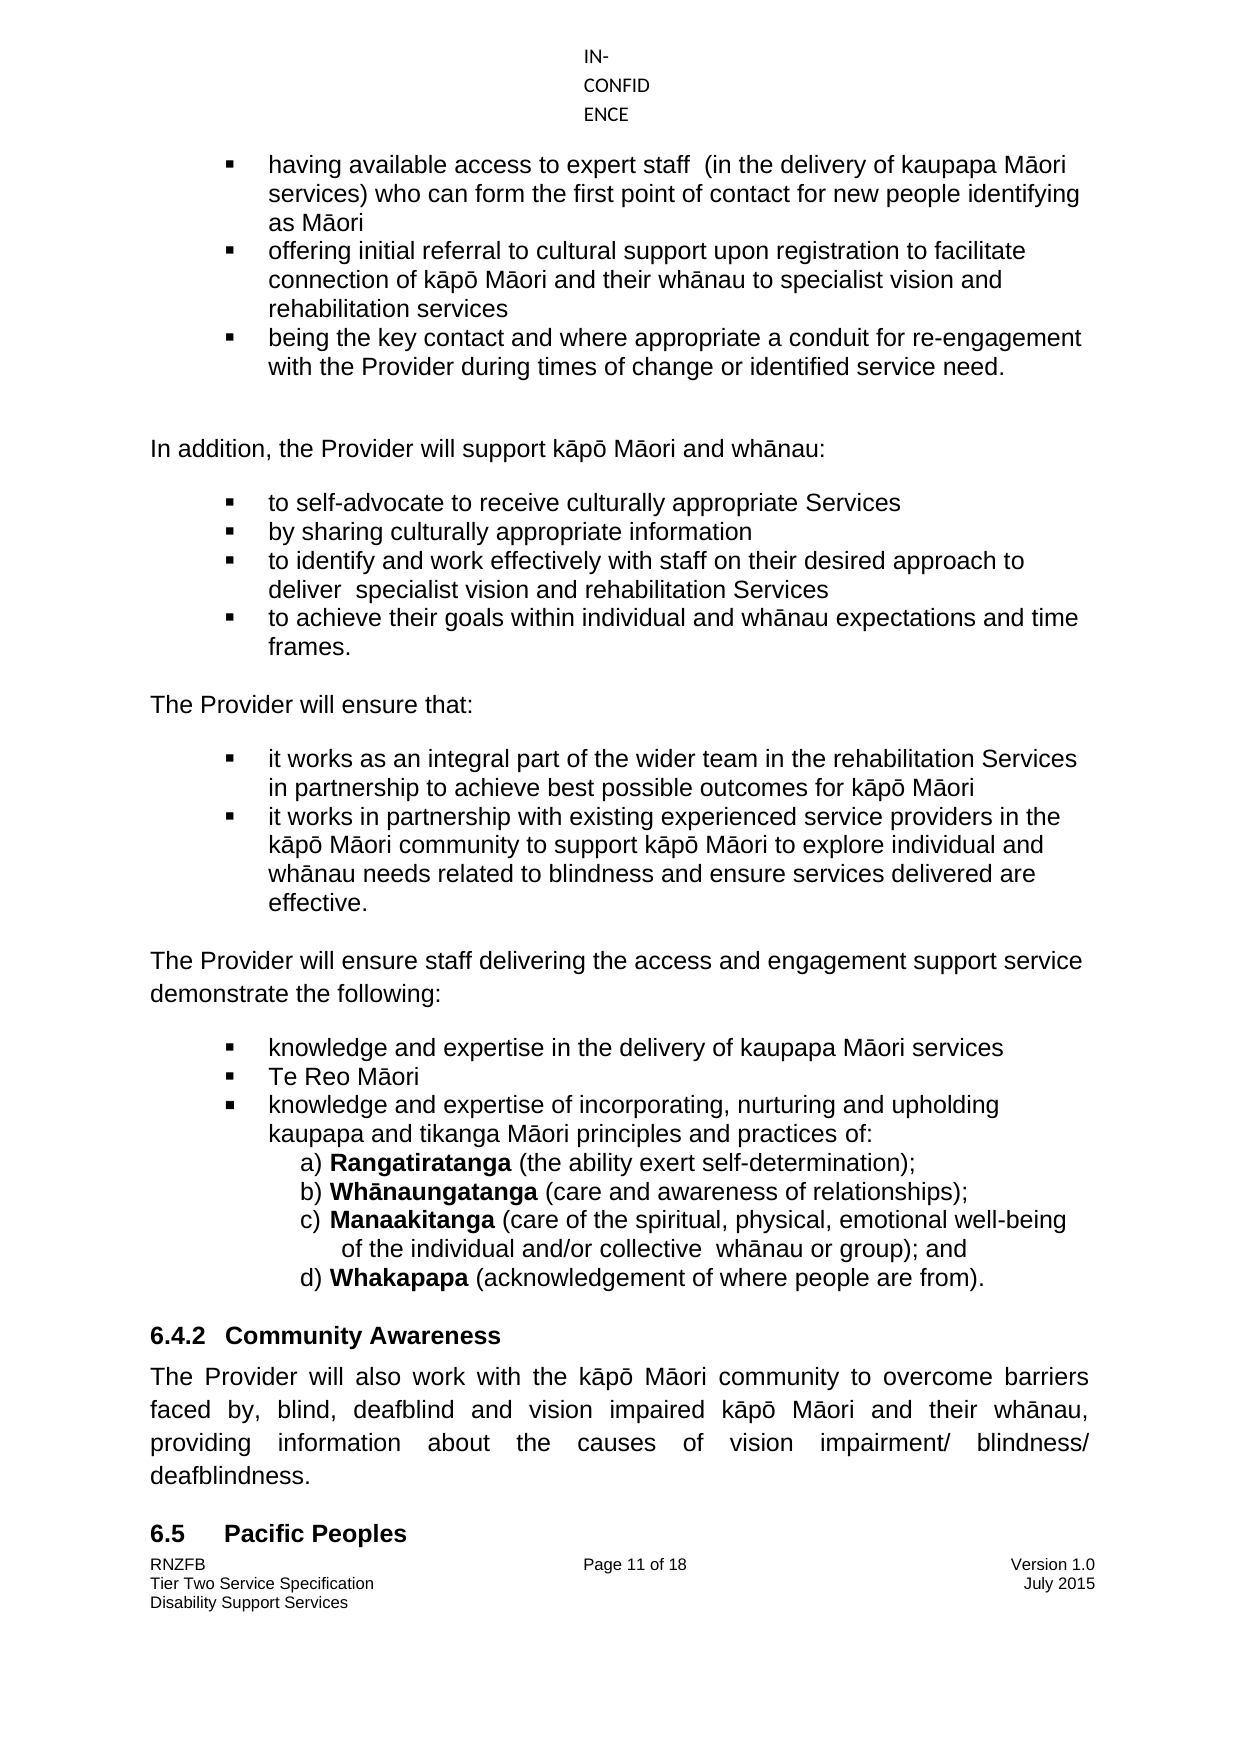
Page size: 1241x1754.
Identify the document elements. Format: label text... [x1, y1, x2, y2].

list Whānaungatanga (care and awareness of relationships); [300, 1177, 1090, 1206]
list having available access to expert staff (in the delivery of kaupapa Māori services) who can form the first point of contact for new people identifying as Māori [224, 150, 1090, 236]
text The Provider will ensure that: [150, 690, 1090, 719]
text The Provider will ensure staff delivering the access and engagement support service demonstrate the following: [150, 946, 1090, 1008]
list Whakapapa (acknowledgement of where people are from). [300, 1263, 1090, 1292]
list Pacific Peoples [150, 1519, 1090, 1548]
list it works as an integral part of the wider team in the rehabilitation Services in partnership to achieve best possible outcomes for kāpō Māori [224, 744, 1090, 802]
list knowledge and expertise in the delivery of kaupapa Māori services [224, 1033, 1090, 1062]
list Manaakitanga (care of the spiritual, physical, emotional well-being of the individual and/or collective whānau or group); and [300, 1206, 1090, 1263]
text In addition, the Provider will support kāpō Māori and whānau: [150, 434, 1090, 463]
list by sharing culturally appropriate information [224, 517, 1090, 546]
list offering initial referral to cultural support upon registration to facilitate connection of kāpō Māori and their whānau to specialist vision and rehabilitation services [224, 236, 1090, 323]
list Rangatiratanga (the ability exert self-determination); [300, 1148, 1090, 1177]
list Te Reo Māori [224, 1062, 1090, 1090]
list Community Awareness [150, 1321, 1090, 1350]
list to self-advocate to receive culturally appropriate Services [224, 488, 1090, 517]
list to identify and work effectively with staff on their desired approach to deliver specialist vision and rehabilitation Services [224, 546, 1090, 603]
list being the key contact and where appropriate a conduit for re-engagement with the Provider during times of change or identified service need. [224, 323, 1090, 380]
list to achieve their goals within individual and whānau expectations and time frames. [224, 603, 1090, 661]
list it works in partnership with existing experienced service providers in the kāpō Māori community to support kāpō Māori to explore individual and whānau needs related to blindness and ensure services delivered are effective. [224, 802, 1090, 917]
text The Provider will also work with the kāpō Māori community to overcome barriers faced by, blind, deafblind and vision impaired kāpō Māori and their whānau, providing information about the causes of vision impairment/ blindness/ deafblindness. [150, 1362, 1090, 1490]
list knowledge and expertise of incorporating, nurturing and upholding kaupapa and tikanga Māori principles and practices of: [224, 1090, 1090, 1148]
